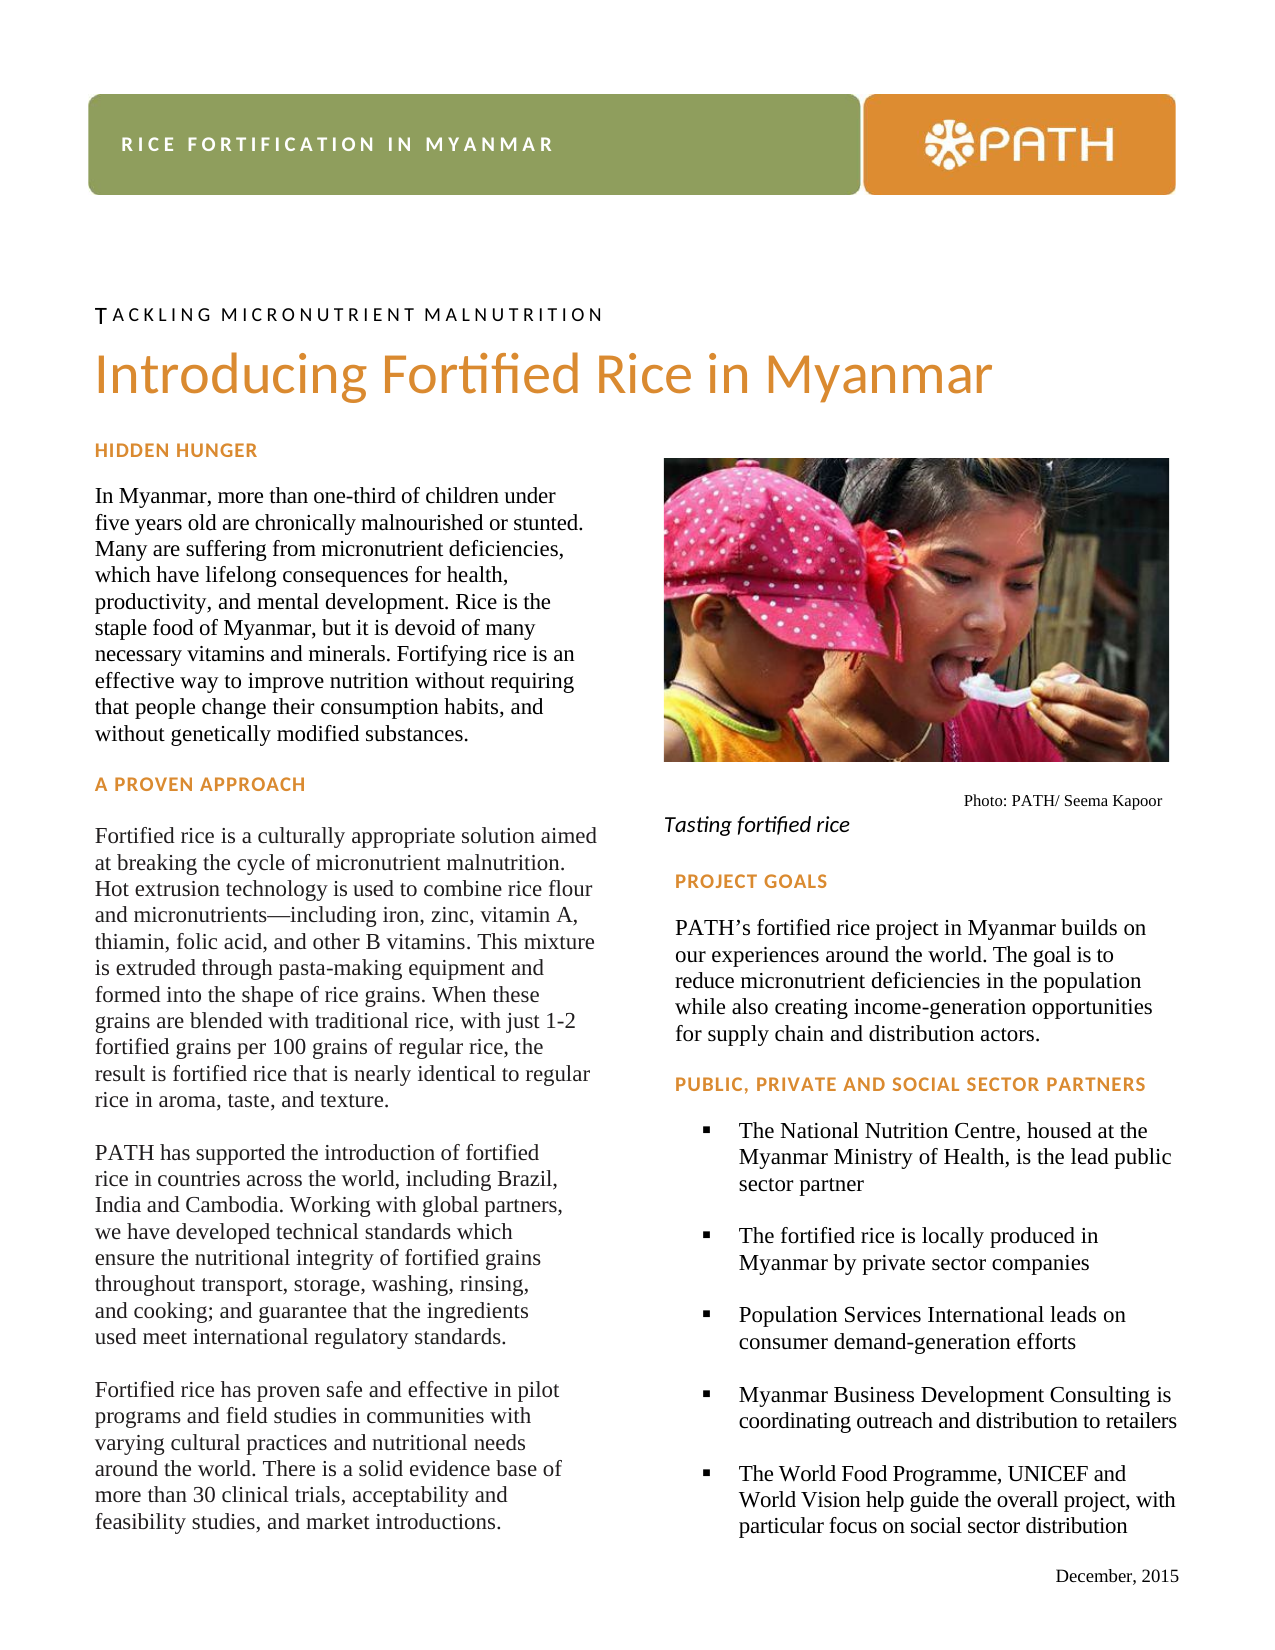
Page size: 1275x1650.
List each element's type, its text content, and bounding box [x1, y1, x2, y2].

text Tasting fortified rice [664, 810, 1166, 838]
text PROJECT GOALS [675, 869, 1192, 894]
picture [88, 94, 1176, 195]
list Myanmar Business Development Consulting is coordinating outreach and distribution to retailers [701, 1381, 1179, 1433]
text T A C K L I N G M I C R O N U T R I E N T M A L N U T R I T I O N [94, 300, 1192, 331]
list Population Services International leads on consumer demand-generation efforts [701, 1302, 1179, 1354]
list The fortified rice is locally produced in Myanmar by private sector companies [701, 1222, 1179, 1275]
text PUBLIC, PRIVATE AND SOCIAL SECTOR PARTNERS [675, 1071, 1192, 1097]
text In Myanmar, more than one-third of children under five years old are chronically malnourished or stunted. Many are suffering from micronutrient deficiencies, which have lifelong consequences for health, productivity, and mental development. Rice is the staple food of Myanmar, but it is devoid of many necessary vitamins and minerals. Fortifying rice is an effective way to improve nutrition without requiring that people change their consumption habits, and without genetically modified substances. [94, 482, 589, 746]
text R I C E FORTIFICATION I N M Y A N M A R [121, 132, 1192, 157]
list The National Nutrition Centre, housed at the Myanmar Ministry of Health, is the lead public sector partner [701, 1117, 1179, 1196]
text HIDDEN HUNGER [94, 437, 1192, 462]
text PATH’s fortified rice project in Myanmar builds on our experiences around the world. The goal is to reduce micronutrient deficiencies in the population while also creating income-generation opportunities for supply chain and distribution actors. [675, 914, 1167, 1046]
text PATH has supported the introduction of fortified rice in countries across the world, including Brazil, India and Cambodia. Working with global partners, we have developed technical standards which ensure the nutritional integrity of fortified grains throughout transport, storage, washing, rinsing, and cooking; and guarantee that the ingredients used meet international regulatory standards. [94, 1139, 566, 1349]
list The World Food Programme, UNICEF and World Vision help guide the overall project, with particular focus on social sector distribution [701, 1460, 1179, 1539]
text Fortified rice is a culturally appropriate solution aimed at breaking the cycle of micronutrient malnutrition. Hot extrusion technology is used to combine rice flour and micronutrients—including iron, zinc, vitamin A, thiamin, folic acid, and other B vitamins. This mixture is extruded through pasta-making equipment and formed into the shape of rice grains. When these grains are blended with traditional rice, with just 1-2 fortified grains per 100 grains of regular rice, the result is fortified rice that is nearly identical to regular rice in aroma, taste, and texture. [94, 822, 599, 1112]
text Fortified rice has proven safe and effective in pilot programs and field studies in communities with varying cultural practices and nutritional needs around the world. There is a solid evidence base of more than 30 clinical trials, acceptability and feasibility studies, and market introductions. [94, 1376, 590, 1534]
picture [663, 462, 1170, 762]
text Introducing Fortified Rice in Myanmar [94, 337, 1192, 408]
text Photo: PATH/ Seema Kapoor [889, 791, 1166, 810]
text A PROVEN APPROACH [94, 771, 599, 797]
text December, 2015 [664, 1565, 1179, 1587]
